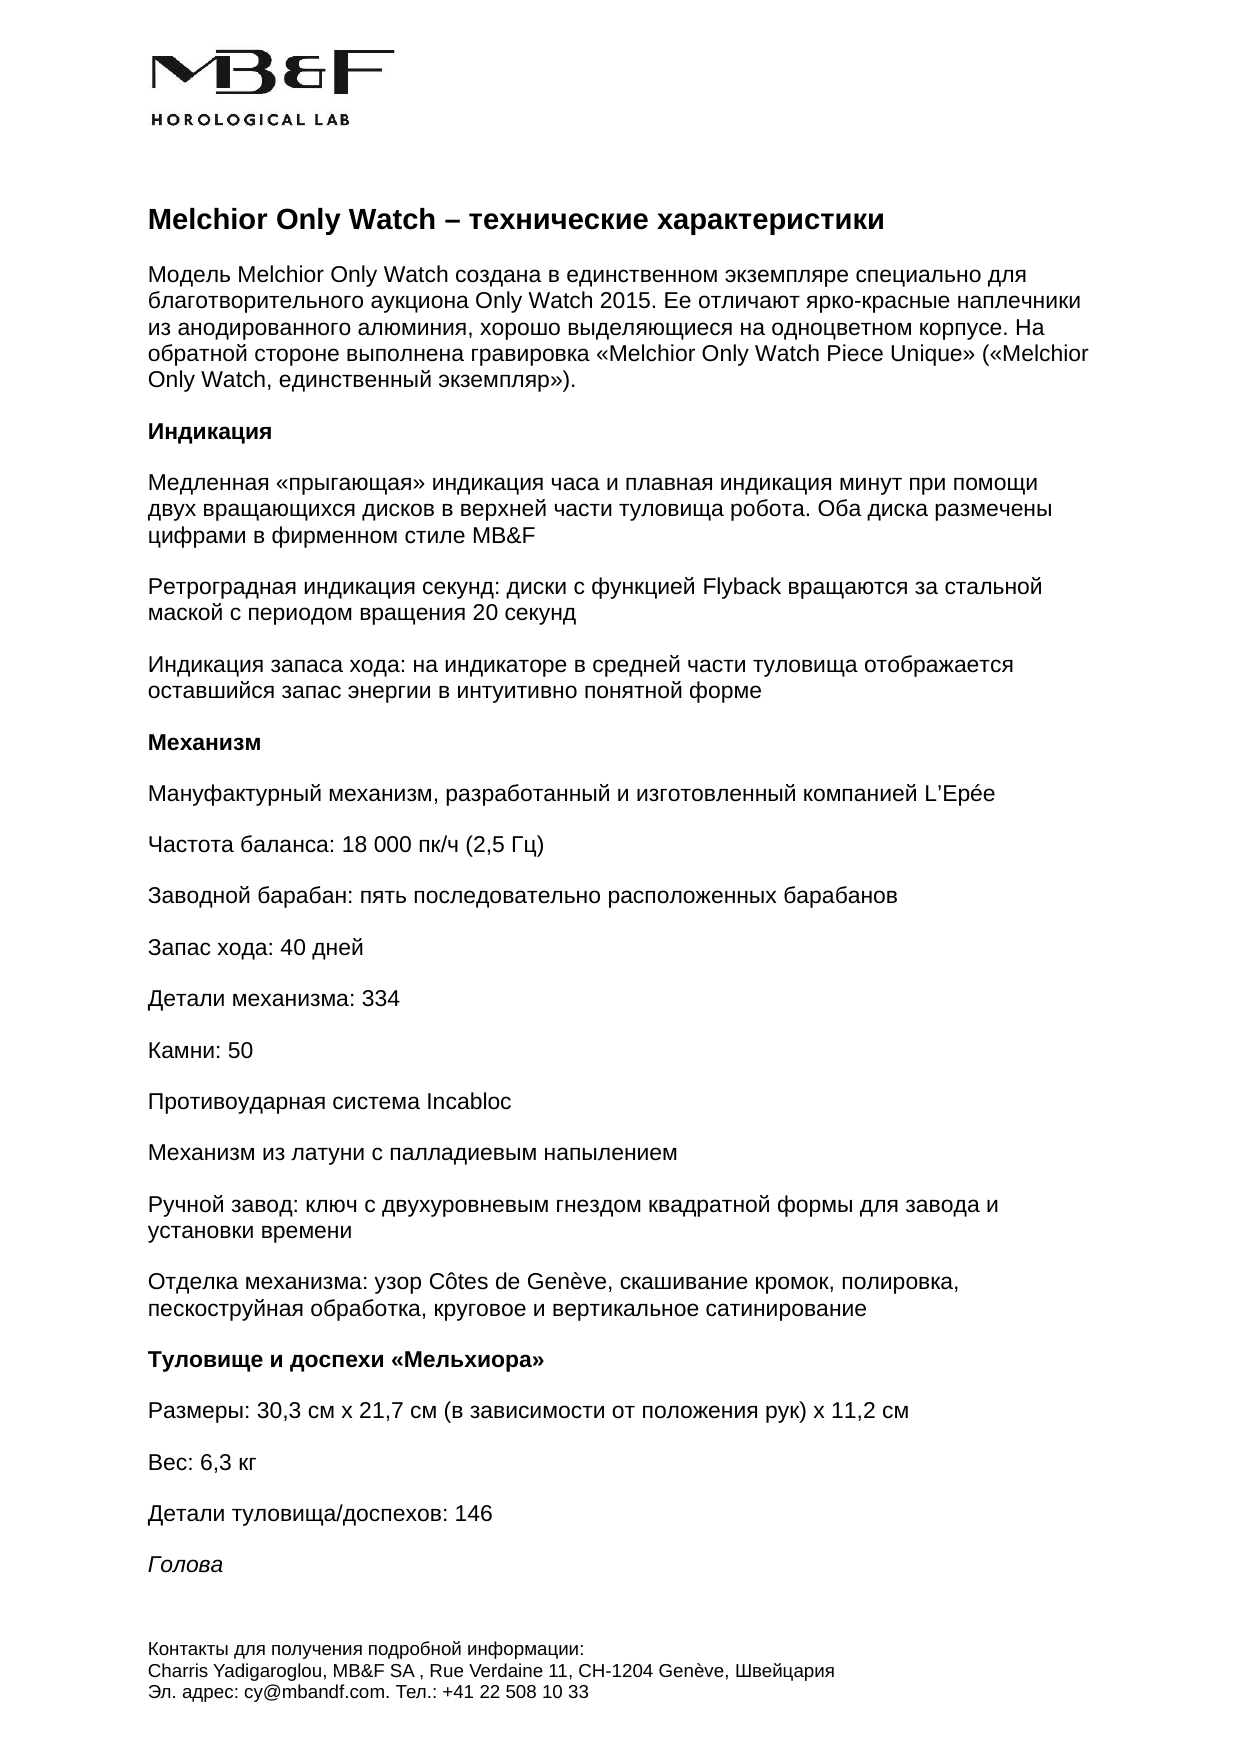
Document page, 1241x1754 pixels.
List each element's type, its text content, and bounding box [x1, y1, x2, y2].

text Индикация [148, 418, 1092, 444]
text Отделка механизма: узор Côtes de Genève, скашивание кромок, полировка, пескоструйная обработка, круговое и вертикальное сатинирование [148, 1268, 1092, 1321]
text Заводной барабан: пять последовательно расположенных барабанов [148, 882, 1092, 909]
text Ручной завод: ключ с двухуровневым гнездом квадратной формы для завода и установки времени [148, 1191, 1092, 1243]
text Индикация запаса хода: на индикаторе в средней части туловища отображается оставшийся запас энергии в интуитивно понятной форме [148, 651, 1092, 703]
text Механизм из латуни с палладиевым напылением [148, 1139, 1092, 1166]
text Частота баланса: 18 000 пк/ч (2,5 Гц) [148, 831, 1092, 857]
picture [147, 44, 399, 130]
text Механизм [148, 728, 1092, 755]
text Вес: 6,3 кг [148, 1449, 1092, 1475]
text Запас хода: 40 дней [148, 934, 1092, 960]
text Melchior Only Watch – технические характеристики [148, 202, 1092, 236]
text Противоударная система Incabloc [148, 1088, 1092, 1114]
text Медленная «прыгающая» индикация часа и плавная индикация минут при помощи двух вращающихся дисков в верхней части туловища робота. Оба диска размечены цифрами в фирменном стиле MB&F [148, 469, 1092, 548]
text Детали туловища/доспехов: 146 [148, 1500, 1092, 1526]
text Размеры: 30,3 см х 21,7 см (в зависимости от положения рук) х 11,2 см [148, 1397, 1092, 1424]
text Туловище и доспехи «Мельхиора» [148, 1346, 1092, 1372]
text Голова [148, 1551, 1092, 1578]
text Детали механизма: 334 [148, 985, 1092, 1012]
text Мануфактурный механизм, разработанный и изготовленный компанией L’Epée [148, 780, 1092, 806]
text Камни: 50 [148, 1037, 1092, 1063]
text Ретроградная индикация секунд: диски с функцией Flyback вращаются за стальной маской с периодом вращения 20 секунд [148, 573, 1092, 626]
text Модель Melchior Only Watch создана в единственном экземпляре специально для благотворительного аукциона Only Watch 2015. Ее отличают ярко-красные наплечники из анодированного алюминия, хорошо выделяющиеся на одноцветном корпусе. На обратной стороне выполнена гравировка «Melchior Only Watch Piece Unique» («Melchior Only Watch, единственный экземпляр»). [148, 261, 1092, 393]
